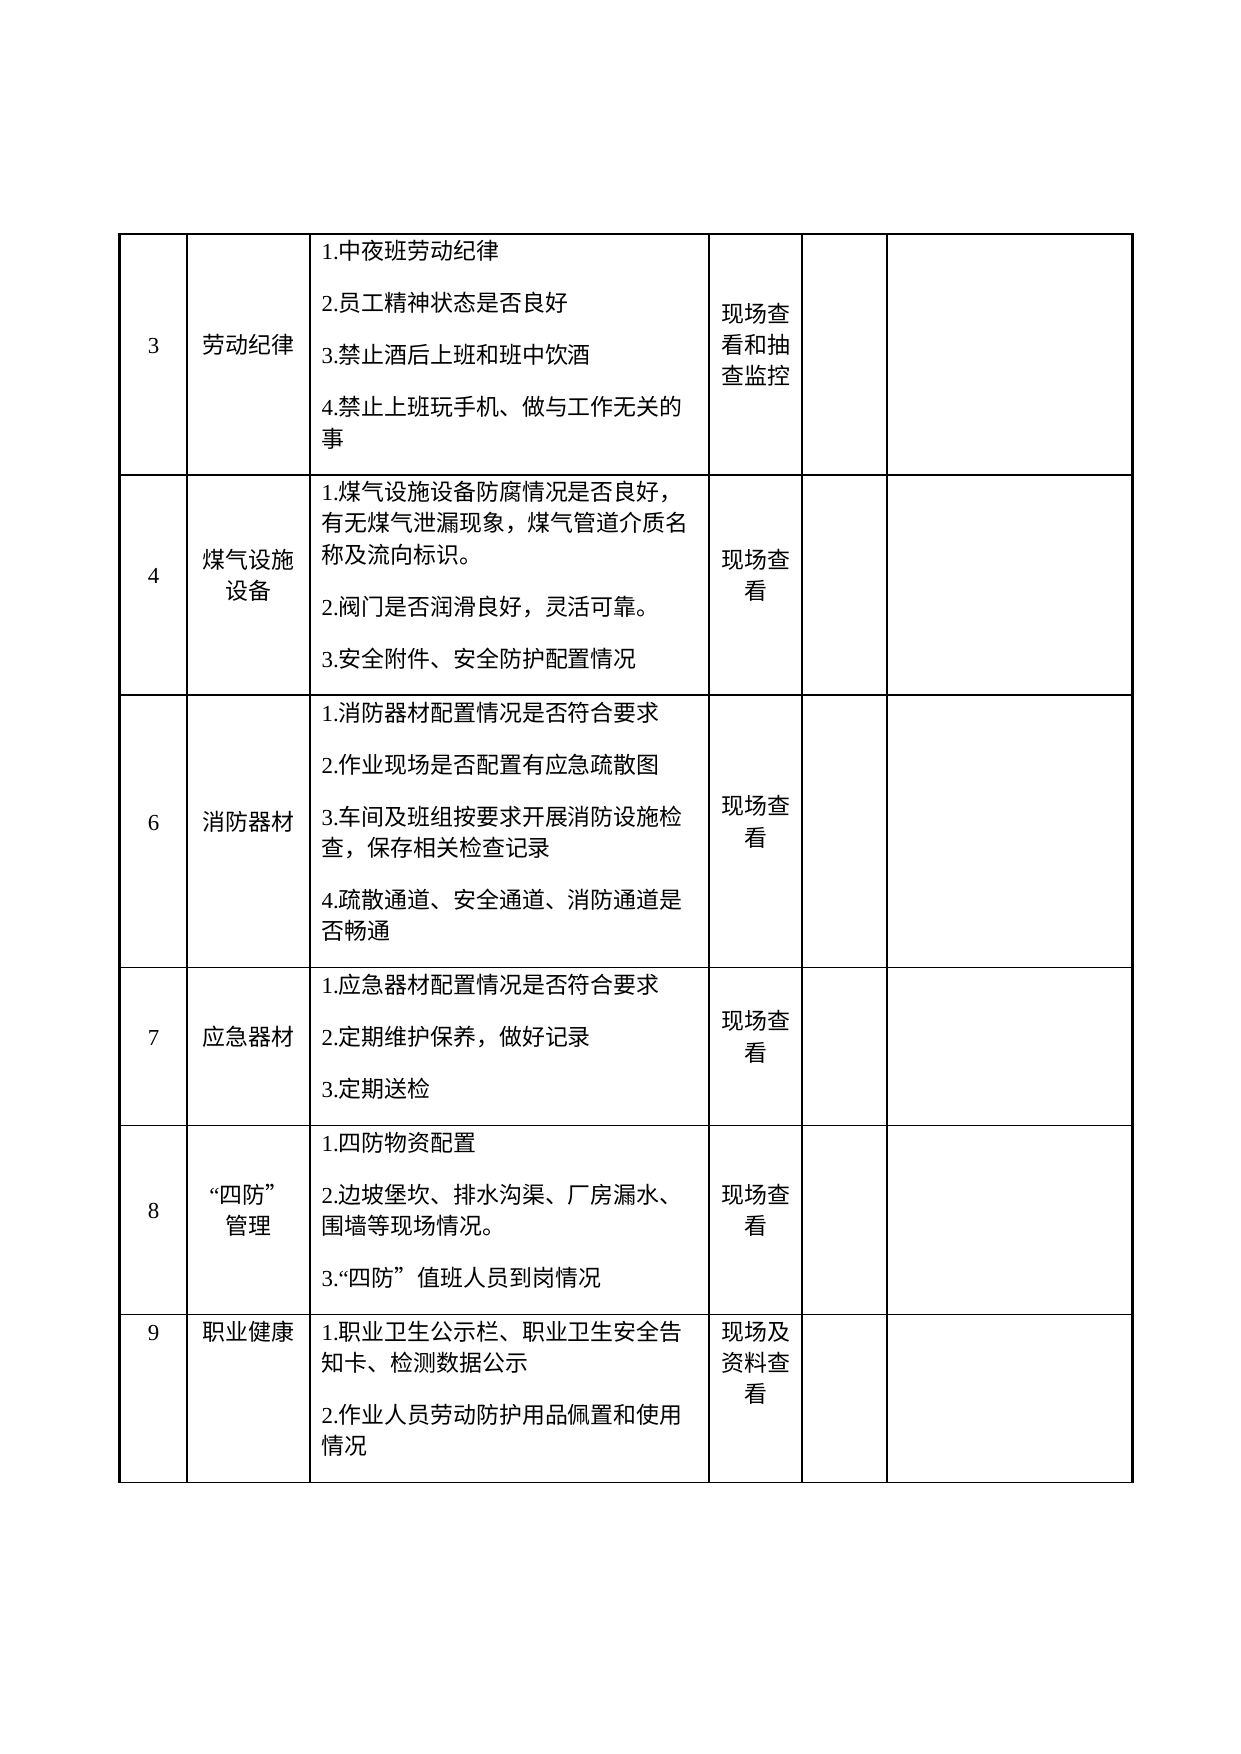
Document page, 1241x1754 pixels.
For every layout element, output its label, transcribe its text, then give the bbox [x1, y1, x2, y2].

table_cell [803, 476, 886, 694]
table_cell 现场查看 [710, 696, 801, 967]
table_cell 职业健康 [188, 1315, 309, 1482]
table_cell [803, 696, 886, 967]
table_cell 现场查看 [710, 968, 801, 1124]
table_cell 1.消防器材配置情况是否符合要求 2.作业现场是否配置有应急疏散图 3.车间及班组按要求开展消防设施检查，保存相关检查记录 4.疏散通道、安全通道、消防通道是否畅通 [311, 696, 708, 967]
table_cell [888, 968, 1131, 1124]
table_cell [888, 696, 1131, 967]
table_cell 9 [121, 1315, 186, 1482]
table_cell [888, 235, 1131, 474]
table_cell 7 [121, 968, 186, 1124]
table_cell 3 [121, 235, 186, 474]
table_cell 煤气设施设备 [188, 476, 309, 694]
table_cell 消防器材 [188, 696, 309, 967]
table_cell [803, 1315, 886, 1482]
table_cell [888, 476, 1131, 694]
table_cell 1.应急器材配置情况是否符合要求 2.定期维护保养，做好记录 3.定期送检 [311, 968, 708, 1124]
table_cell 6 [121, 696, 186, 967]
table_cell [803, 968, 886, 1124]
table_cell 现场查看 [710, 1126, 801, 1314]
table_cell “四防”管理 [188, 1126, 309, 1314]
table_cell 现场查看 [710, 476, 801, 694]
table_cell [803, 1126, 886, 1314]
table_cell 4 [121, 476, 186, 694]
table_cell [888, 1315, 1131, 1482]
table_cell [311, 1315, 708, 1482]
table_cell 现场查看和抽查监控 [710, 235, 801, 474]
table_cell [803, 235, 886, 474]
table_cell 1.中夜班劳动纪律 2.员工精神状态是否良好 3.禁止酒后上班和班中饮酒 4.禁止上班玩手机、做与工作无关的事 [311, 235, 708, 474]
table_cell [888, 1126, 1131, 1314]
table_cell 劳动纪律 [188, 235, 309, 474]
table_cell 1.四防物资配置 2.边坡堡坎、排水沟渠、厂房漏水、围墙等现场情况。 3.“四防”值班人员到岗情况 [311, 1126, 708, 1314]
table_cell 8 [121, 1126, 186, 1314]
table_cell 现场及资料查看 [710, 1315, 801, 1482]
table_cell 1.煤气设施设备防腐情况是否良好，有无煤气泄漏现象，煤气管道介质名称及流向标识。 2.阀门是否润滑良好，灵活可靠。 3.安全附件、安全防护配置情况 [311, 476, 708, 694]
table_cell 应急器材 [188, 968, 309, 1124]
